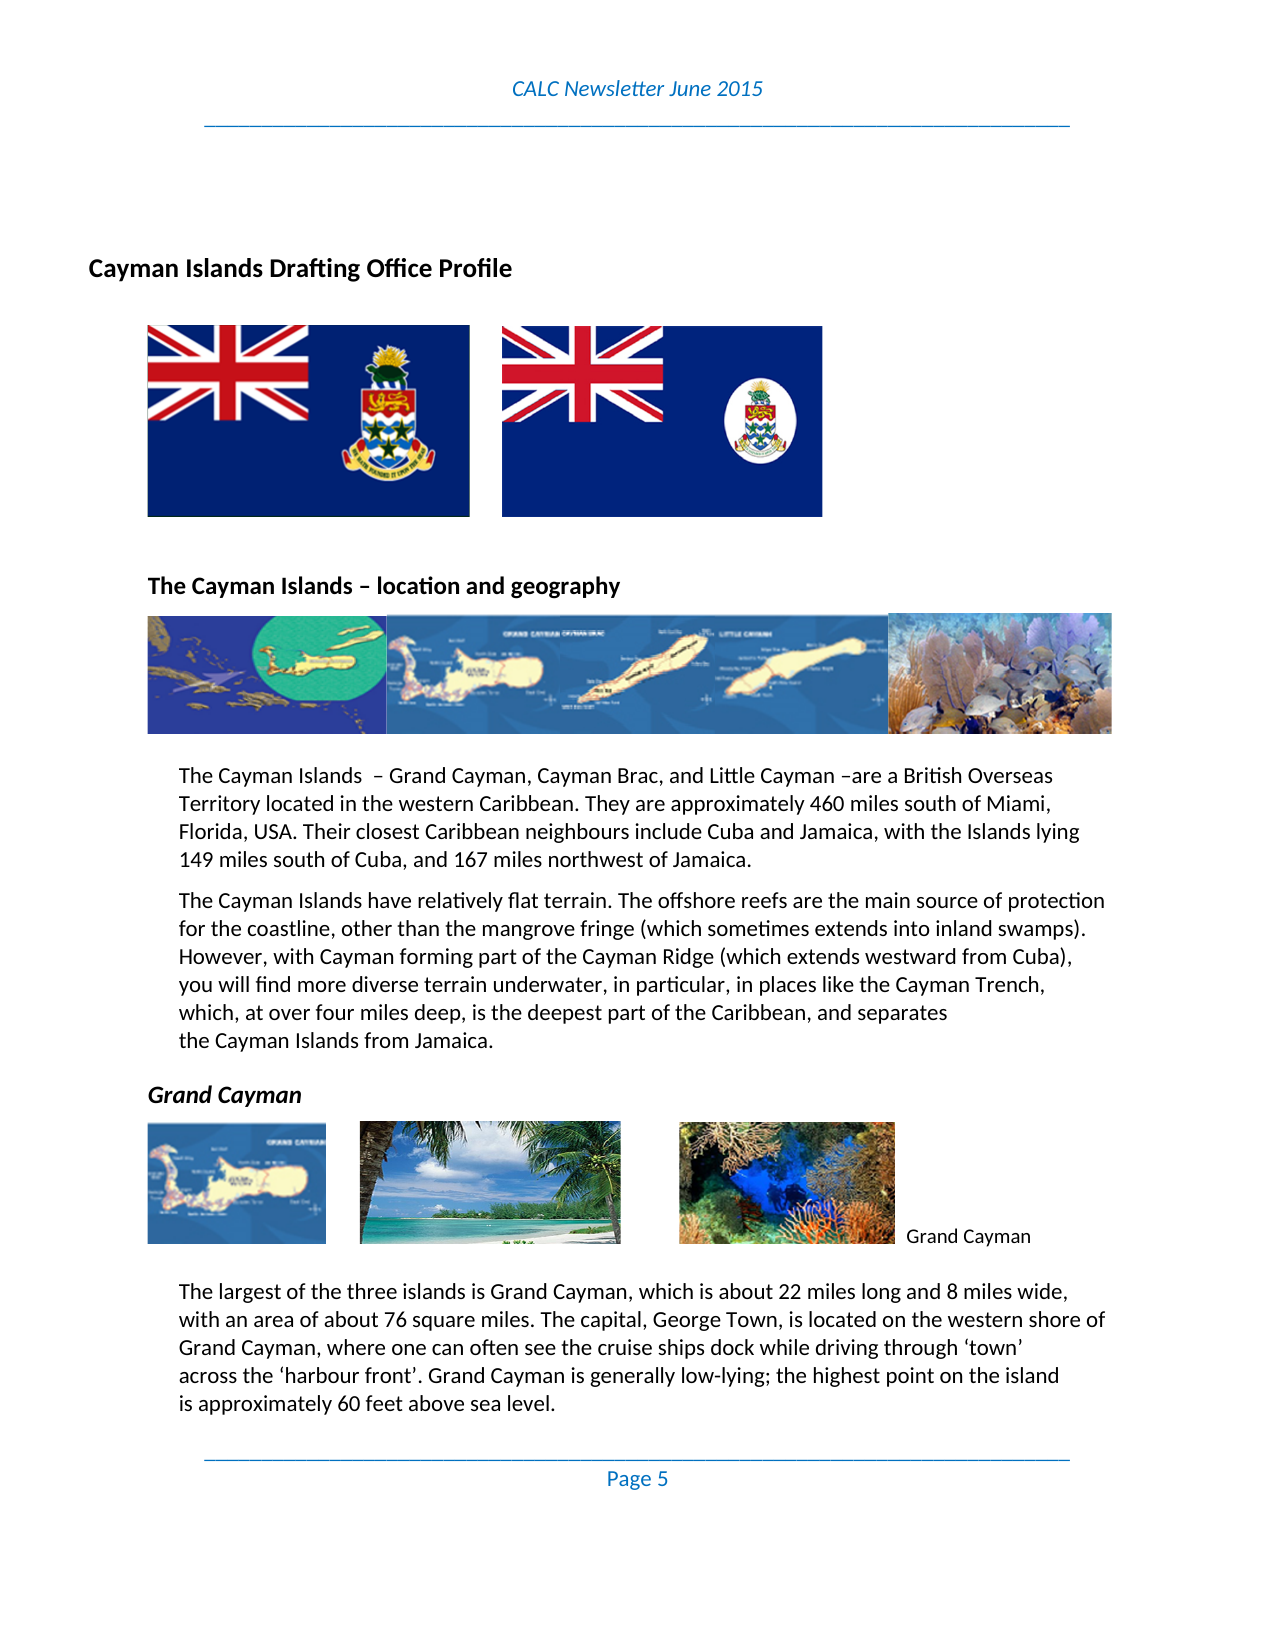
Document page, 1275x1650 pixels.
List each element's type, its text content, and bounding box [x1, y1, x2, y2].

subtitle Cayman Islands Drafting Office Profile [89, 251, 1127, 284]
text The largest of the three islands is Grand Cayman, which is about 22 miles long and 8 miles wide, with an area of about 76 square miles. The capital, George Town, is located on the western shore of Grand Cayman, where one can often see the cruise ships dock while driving through ‘town’ across the ‘harbour front’. Grand Cayman is generally low-lying; the highest point on the island is approximately 60 feet above sea level. [178, 1277, 1127, 1417]
text The Cayman Islands have relatively flat terrain. The offshore reefs are the main source of protection for the coastline, other than the mangrove fringe (which sometimes extends into inland swamps). However, with Cayman forming part of the Cayman Ridge (which extends westward from Cuba), you will find more diverse terrain underwater, in particular, in places like the Cayman Trench, which, at over four miles deep, is the deepest part of the Caribbean, and separates the Cayman Islands from Jamaica. [178, 886, 1127, 1054]
picture [147, 325, 470, 517]
subtitle Grand Cayman [148, 1079, 1127, 1109]
text The Cayman Islands – Grand Cayman, Cayman Brac, and Little Cayman –are a British Overseas Territory located in the western Caribbean. They are approximately 460 miles south of Miami, Florida, USA. Their closest Caribbean neighbours include Cuba and Jamaica, with the Islands lying 149 miles south of Cuba, and 167 miles northwest of Jamaica. [178, 761, 1127, 873]
picture [679, 1122, 895, 1244]
subtitle The Cayman Islands – location and geography [148, 570, 1127, 601]
picture [147, 613, 1112, 734]
picture [359, 1121, 621, 1244]
picture [502, 326, 823, 517]
picture [147, 1122, 326, 1244]
